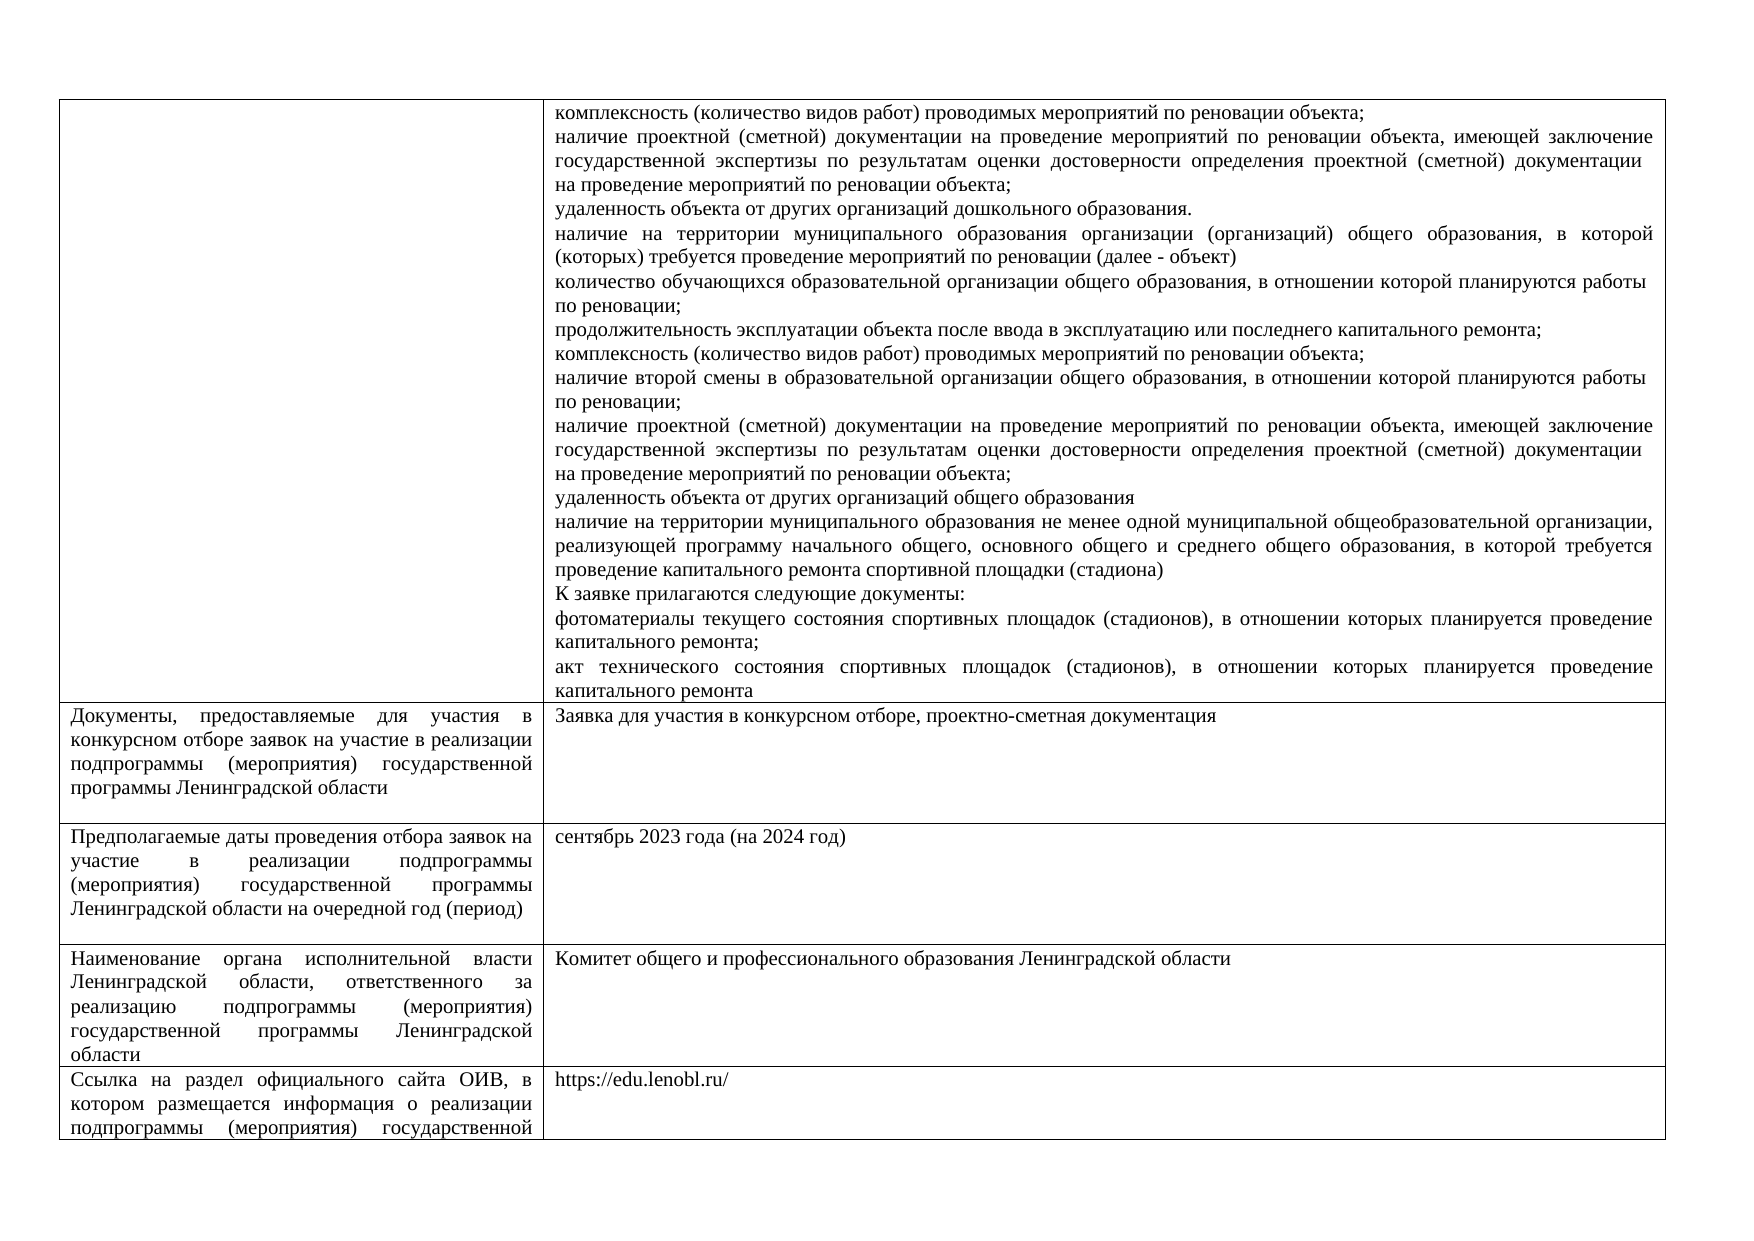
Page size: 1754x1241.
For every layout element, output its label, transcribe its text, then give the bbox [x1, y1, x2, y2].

table_cell Предполагаемые даты проведения отбора заявок на участие в реализации подпрограммы (мероприятия) государственной программы Ленинградской области на очередной год (период) [60, 824, 543, 944]
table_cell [544, 1067, 1665, 1139]
table_cell Комитет общего и профессионального образования Ленинградской области [544, 945, 1665, 1066]
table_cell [60, 1067, 543, 1139]
table_cell Заявка для участия в конкурсном отборе, проектно-сметная документация [544, 703, 1665, 823]
table_cell Наименование органа исполнительной власти Ленинградской области, ответственного за реализацию подпрограммы (мероприятия) государственной программы Ленинградской области [60, 945, 543, 1066]
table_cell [60, 100, 543, 702]
table_cell сентябрь 2023 года (на 2024 год) [544, 824, 1665, 944]
table_cell Документы, предоставляемые для участия в конкурсном отборе заявок на участие в реализации подпрограммы (мероприятия) государственной программы Ленинградской области [60, 703, 543, 823]
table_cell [544, 100, 1665, 702]
